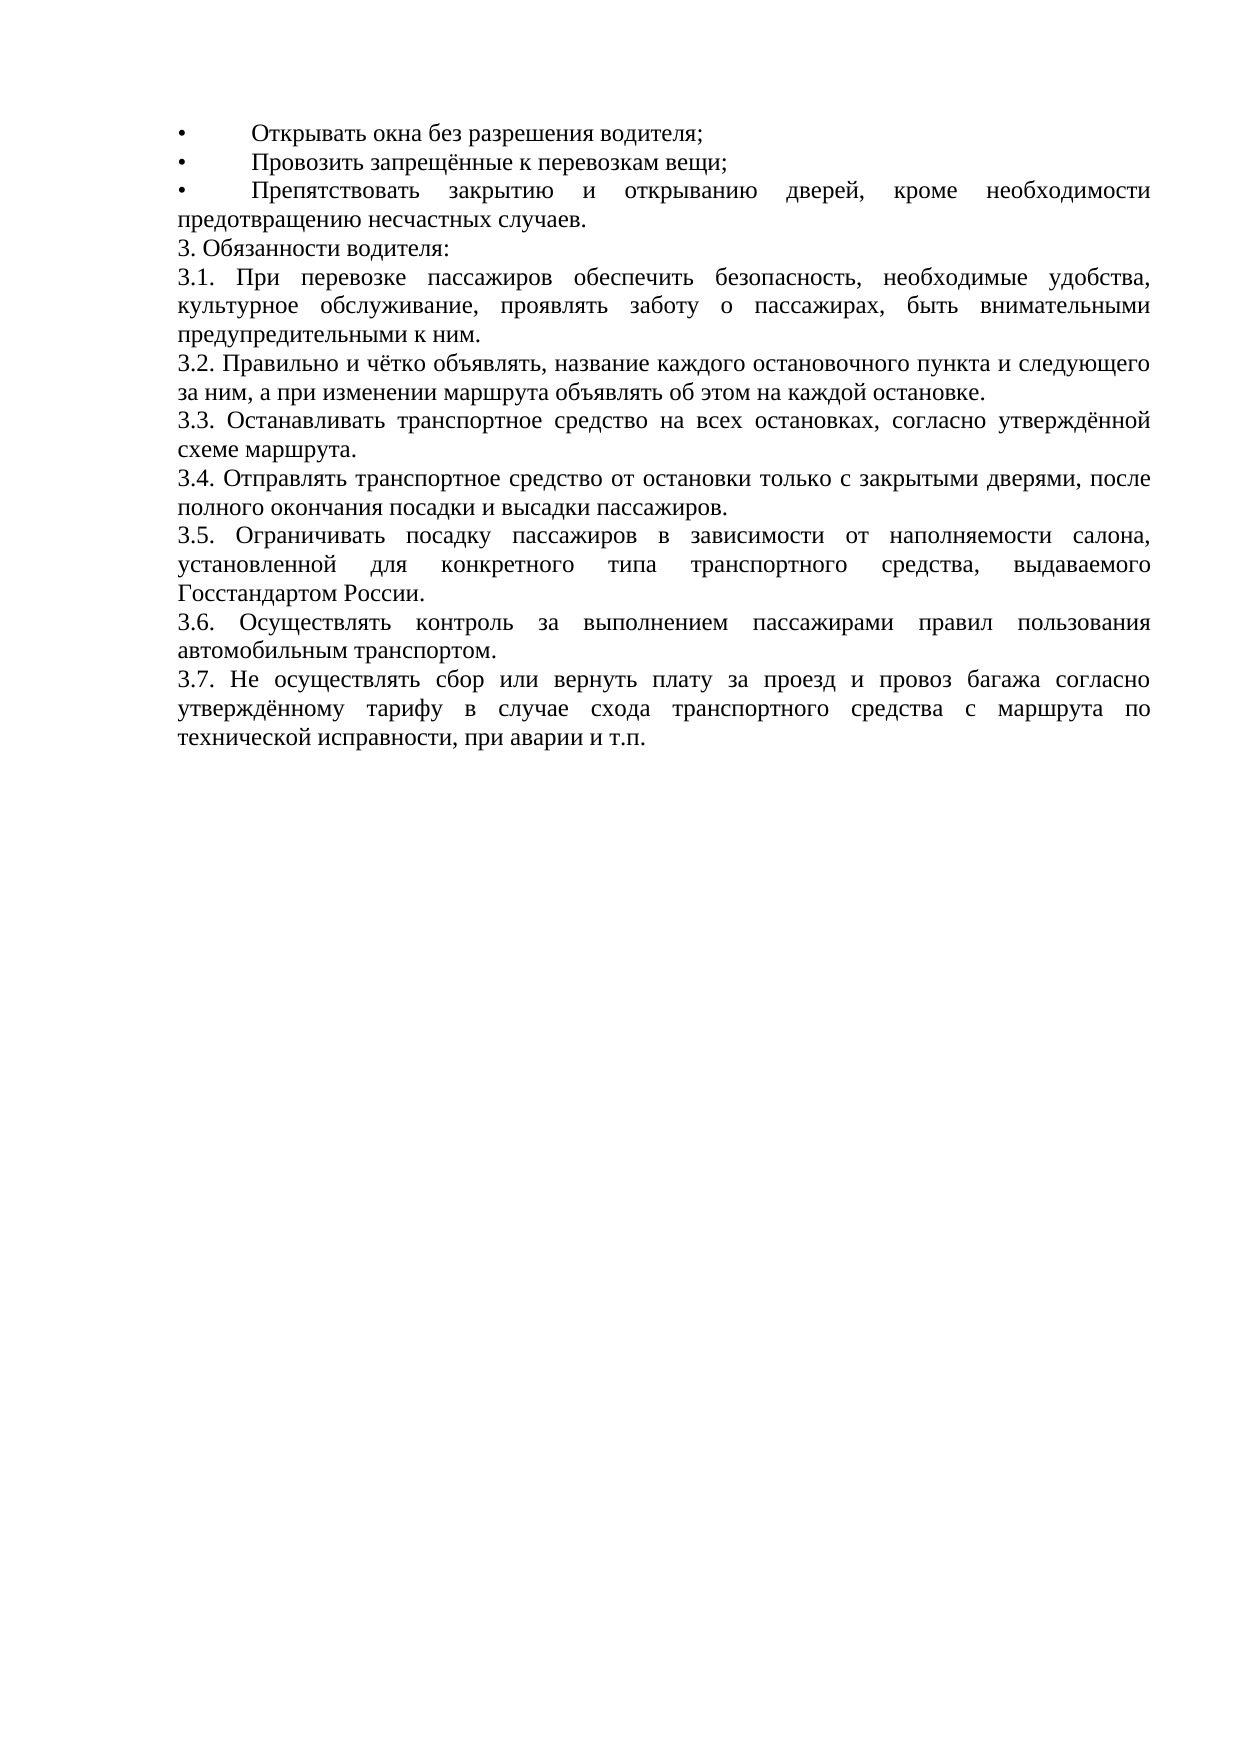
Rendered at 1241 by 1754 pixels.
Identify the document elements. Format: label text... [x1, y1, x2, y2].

text 3.3. Останавливать транспортное средство на всех остановках, согласно утверждённой схеме маршрута. [177, 406, 1152, 463]
text 3.6. Осуществлять контроль за выполнением пассажирами правил пользования автомобильным транспортом. [177, 607, 1152, 664]
text • Препятствовать закрытию и открыванию дверей, кроме необходимости предотвращению несчастных случаев. [177, 176, 1152, 233]
text 3.1. При перевозке пассажиров обеспечить безопасность, необходимые удобства, культурное обслуживание, проявлять заботу о пассажирах, быть внимательными предупредительными к ним. [177, 262, 1152, 348]
text 3.5. Ограничивать посадку пассажиров в зависимости от наполняемости салона, установленной для конкретного типа транспортного средства, выдаваемого Госстандартом России. [177, 521, 1152, 607]
text 3. Обязанности водителя: [177, 233, 1152, 262]
text 3.4. Отправлять транспортное средство от остановки только с закрытыми дверями, после полного окончания посадки и высадки пассажиров. [177, 463, 1152, 521]
text 3.7. Не осуществлять сбор или вернуть плату за проезд и провоз багажа согласно утверждённому тарифу в случае схода транспортного средства с маршрута по технической исправности, при аварии и т.п. [177, 664, 1152, 751]
text • Провозить запрещённые к перевозкам вещи; [177, 147, 1152, 176]
text • Открывать окна без разрешения водителя; [177, 118, 1152, 147]
text 3.2. Правильно и чётко объявлять, название каждого остановочного пункта и следующего за ним, а при изменении маршрута объявлять об этом на каждой остановке. [177, 348, 1152, 406]
